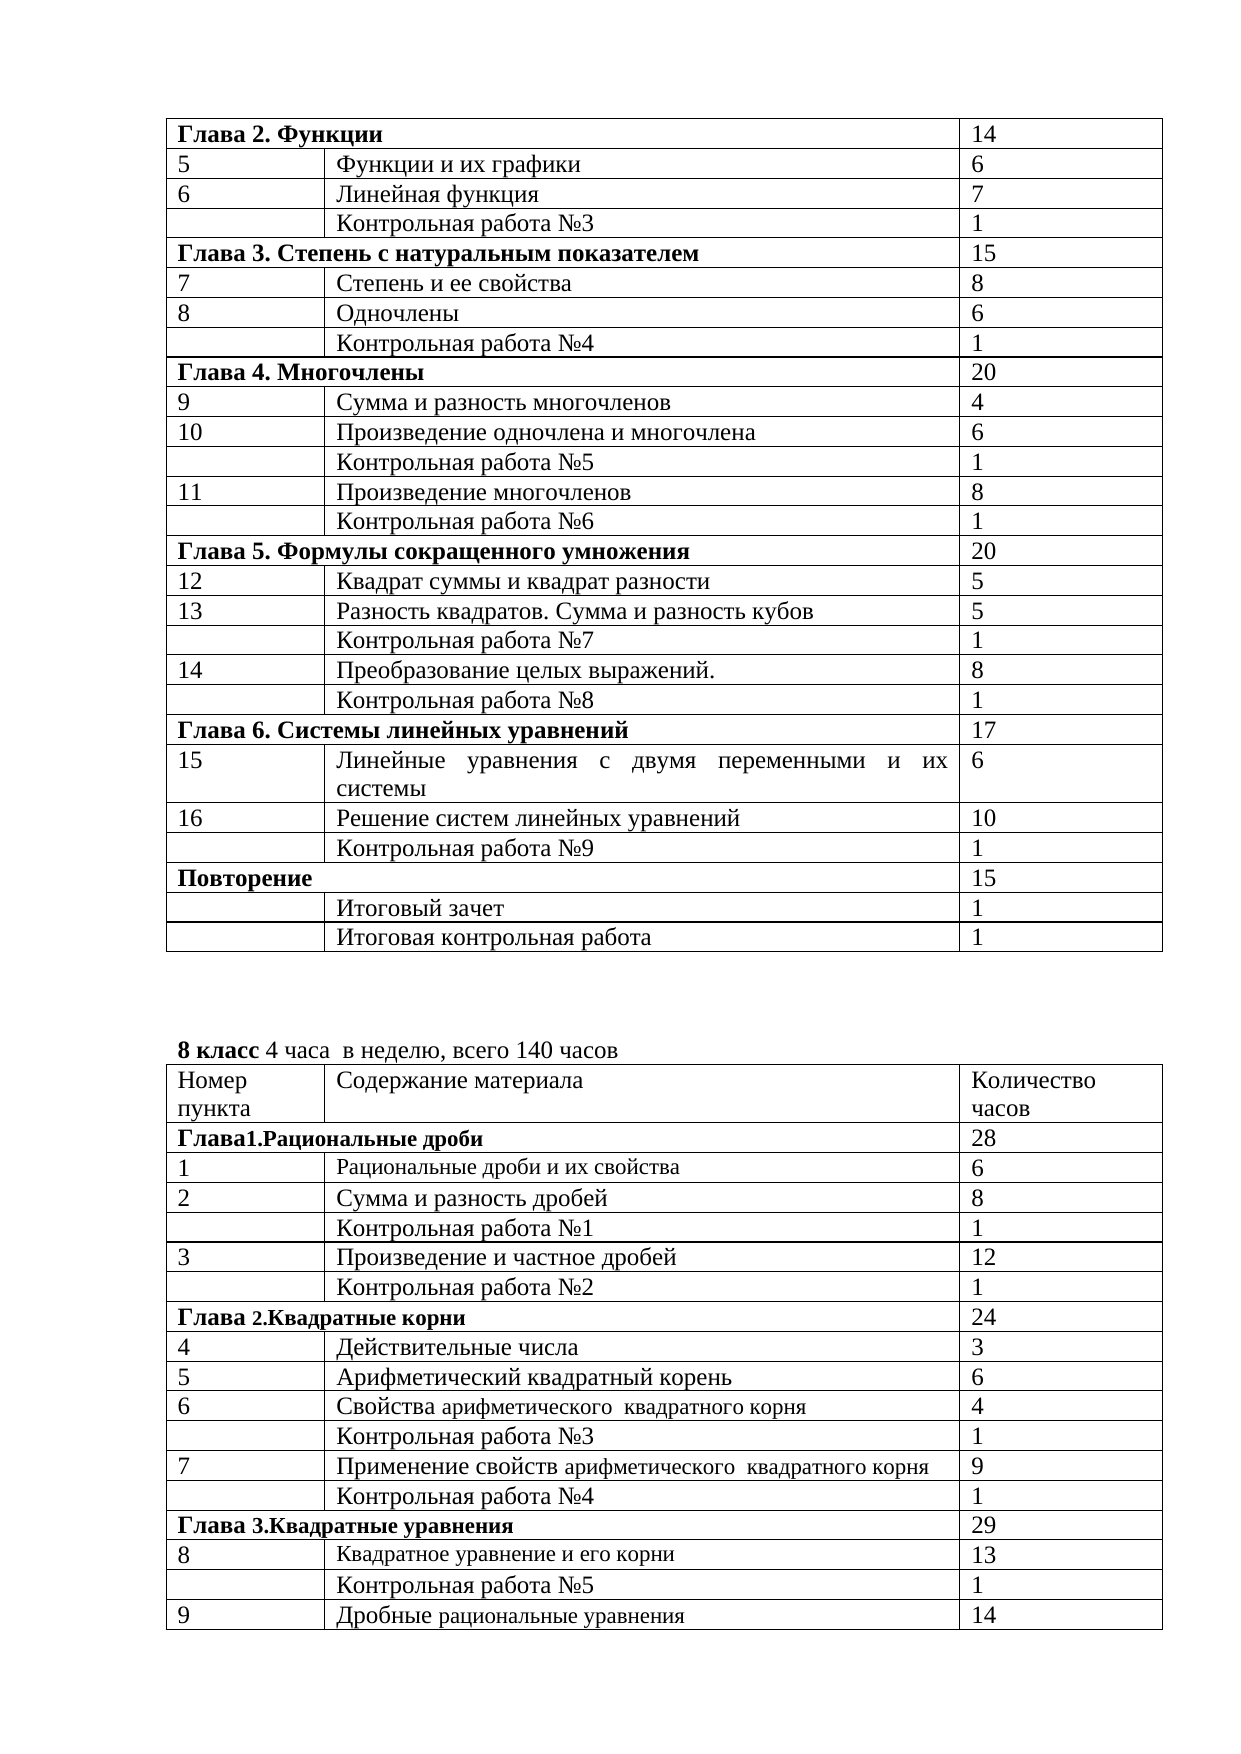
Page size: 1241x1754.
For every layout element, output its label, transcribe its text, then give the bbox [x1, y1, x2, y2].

table_cell [167, 923, 324, 951]
table_cell Итоговый зачет [325, 893, 959, 921]
table_cell 3 [960, 1332, 1162, 1361]
table_cell 3 [167, 1243, 324, 1271]
table_cell Глава 5. Формулы сокращенного умножения [167, 536, 959, 565]
table_cell [167, 447, 324, 476]
table_cell Разность квадратов. Сумма и разность кубов [325, 596, 959, 624]
table_cell 8 [960, 268, 1162, 297]
table_cell Контрольная работа №4 [325, 1481, 959, 1509]
table_cell 1 [960, 1570, 1162, 1599]
table_cell 6 [960, 1153, 1162, 1182]
table_cell Контрольная работа №8 [325, 685, 959, 714]
table_cell Квадрат суммы и квадрат разности [325, 566, 959, 595]
table_cell Одночлены [325, 298, 959, 327]
table_cell 28 [960, 1123, 1162, 1152]
table_cell Глава 2.Квадратные корни [167, 1302, 959, 1331]
table_cell 15 [167, 745, 324, 802]
table_cell 6 [960, 417, 1162, 446]
table_cell Итоговая контрольная работа [325, 923, 959, 951]
table_cell Глава 3. Степень с натуральным показателем [167, 238, 959, 267]
table_cell 6 [167, 1391, 324, 1420]
table_cell [167, 1570, 324, 1599]
table_cell 1 [960, 328, 1162, 356]
table_cell Линейные уравнения с двумя переменными и их системы [325, 745, 959, 802]
table_cell [167, 833, 324, 862]
table_cell Контрольная работа №1 [325, 1213, 959, 1241]
table_cell 9 [960, 1451, 1162, 1480]
table_cell 1 [960, 1272, 1162, 1301]
table_cell 1 [960, 923, 1162, 951]
table_cell Контрольная работа №3 [325, 209, 959, 237]
table_cell Глава 6. Системы линейных уравнений [167, 715, 959, 744]
table_cell Сумма и разность дробей [325, 1183, 959, 1212]
table_header Номер пункта [167, 1065, 324, 1122]
table_cell 11 [167, 477, 324, 505]
table_cell Произведение и частное дробей [325, 1243, 959, 1271]
table_cell Контрольная работа №5 [325, 1570, 959, 1599]
table_cell Произведение многочленов [325, 477, 959, 505]
table_cell 10 [167, 417, 324, 446]
table_cell Контрольная работа №5 [325, 447, 959, 476]
table_cell Сумма и разность многочленов [325, 387, 959, 416]
table_cell 4 [167, 1332, 324, 1361]
table_cell 20 [960, 536, 1162, 565]
table_cell 8 [960, 655, 1162, 684]
table_cell Рациональные дроби и их свойства [325, 1153, 959, 1182]
table_cell 1 [960, 626, 1162, 654]
table_cell 14 [960, 1600, 1162, 1629]
table_cell 12 [167, 566, 324, 595]
table_cell 6 [167, 179, 324, 207]
table_cell Контрольная работа №4 [325, 328, 959, 356]
table_cell 5 [960, 596, 1162, 624]
table_cell Контрольная работа №3 [325, 1421, 959, 1450]
table_cell Контрольная работа №2 [325, 1272, 959, 1301]
table_cell [167, 1421, 324, 1450]
table_cell 6 [960, 745, 1162, 802]
table_cell 1 [960, 1481, 1162, 1509]
table_cell 4 [960, 387, 1162, 416]
table_cell 17 [960, 715, 1162, 744]
table_cell 6 [960, 1362, 1162, 1390]
table_cell 5 [167, 1362, 324, 1390]
table_cell 13 [167, 596, 324, 624]
table_cell 1 [960, 893, 1162, 921]
table_cell Действительные числа [325, 1332, 959, 1361]
table_cell 1 [960, 833, 1162, 862]
table_cell [167, 626, 324, 654]
table_cell Квадратное уравнение и его корни [325, 1540, 959, 1569]
table_cell 7 [167, 1451, 324, 1480]
table_cell Контрольная работа №7 [325, 626, 959, 654]
table_cell 9 [167, 1600, 324, 1629]
table_cell 8 [960, 1183, 1162, 1212]
table_cell 9 [167, 387, 324, 416]
table_cell 10 [960, 803, 1162, 832]
table_cell 13 [960, 1540, 1162, 1569]
table_cell Глава 2. Функции [167, 119, 959, 148]
table_cell 1 [960, 209, 1162, 237]
table_cell [167, 1481, 324, 1509]
table_cell Контрольная работа №9 [325, 833, 959, 862]
table_cell [167, 1213, 324, 1241]
table_cell 15 [960, 863, 1162, 892]
table_cell 5 [167, 149, 324, 178]
table_cell [167, 685, 324, 714]
table_cell Дробные рациональные уравнения [325, 1600, 959, 1629]
table_cell Глава 4. Многочлены [167, 358, 959, 386]
table_cell Функции и их графики [325, 149, 959, 178]
table_cell 12 [960, 1243, 1162, 1271]
table_cell 14 [167, 655, 324, 684]
table_cell 1 [960, 1421, 1162, 1450]
table_cell 14 [960, 119, 1162, 148]
table_cell 2 [167, 1183, 324, 1212]
table_cell [167, 1272, 324, 1301]
table_header Количество часов [960, 1065, 1162, 1122]
table_cell Произведение одночлена и многочлена [325, 417, 959, 446]
table_cell 1 [960, 1213, 1162, 1241]
table_cell 1 [960, 447, 1162, 476]
table_cell 16 [167, 803, 324, 832]
table_cell 8 [960, 477, 1162, 505]
table_cell [167, 506, 324, 535]
table_cell 15 [960, 238, 1162, 267]
table_cell 7 [960, 179, 1162, 207]
table_cell 6 [960, 149, 1162, 178]
table_cell Решение систем линейных уравнений [325, 803, 959, 832]
table_cell 29 [960, 1511, 1162, 1539]
table_cell 1 [960, 506, 1162, 535]
table_cell Арифметический квадратный корень [325, 1362, 959, 1390]
table_cell Степень и ее свойства [325, 268, 959, 297]
text 8 класс 4 часа в неделю, всего 140 часов [177, 1035, 1152, 1064]
table_cell [167, 893, 324, 921]
table_cell 1 [960, 685, 1162, 714]
table_cell 1 [167, 1153, 324, 1182]
table_header Содержание материала [325, 1065, 959, 1122]
table_cell Глава 3.Квадратные уравнения [167, 1511, 959, 1539]
table_cell [167, 209, 324, 237]
table_cell [167, 328, 324, 356]
table_cell Повторение [167, 863, 959, 892]
table_cell Глава1.Рациональные дроби [167, 1123, 959, 1152]
table_cell 20 [960, 358, 1162, 386]
table_cell 8 [167, 1540, 324, 1569]
table_cell 7 [167, 268, 324, 297]
table_cell Контрольная работа №6 [325, 506, 959, 535]
table_cell 24 [960, 1302, 1162, 1331]
table_cell Преобразование целых выражений. [325, 655, 959, 684]
table_cell 6 [960, 298, 1162, 327]
table_cell Линейная функция [325, 179, 959, 207]
table_cell Применение свойств арифметического квадратного корня [325, 1451, 959, 1480]
table_cell 8 [167, 298, 324, 327]
table_cell 4 [960, 1391, 1162, 1420]
table_cell 5 [960, 566, 1162, 595]
table_cell Свойства арифметического квадратного корня [325, 1391, 959, 1420]
